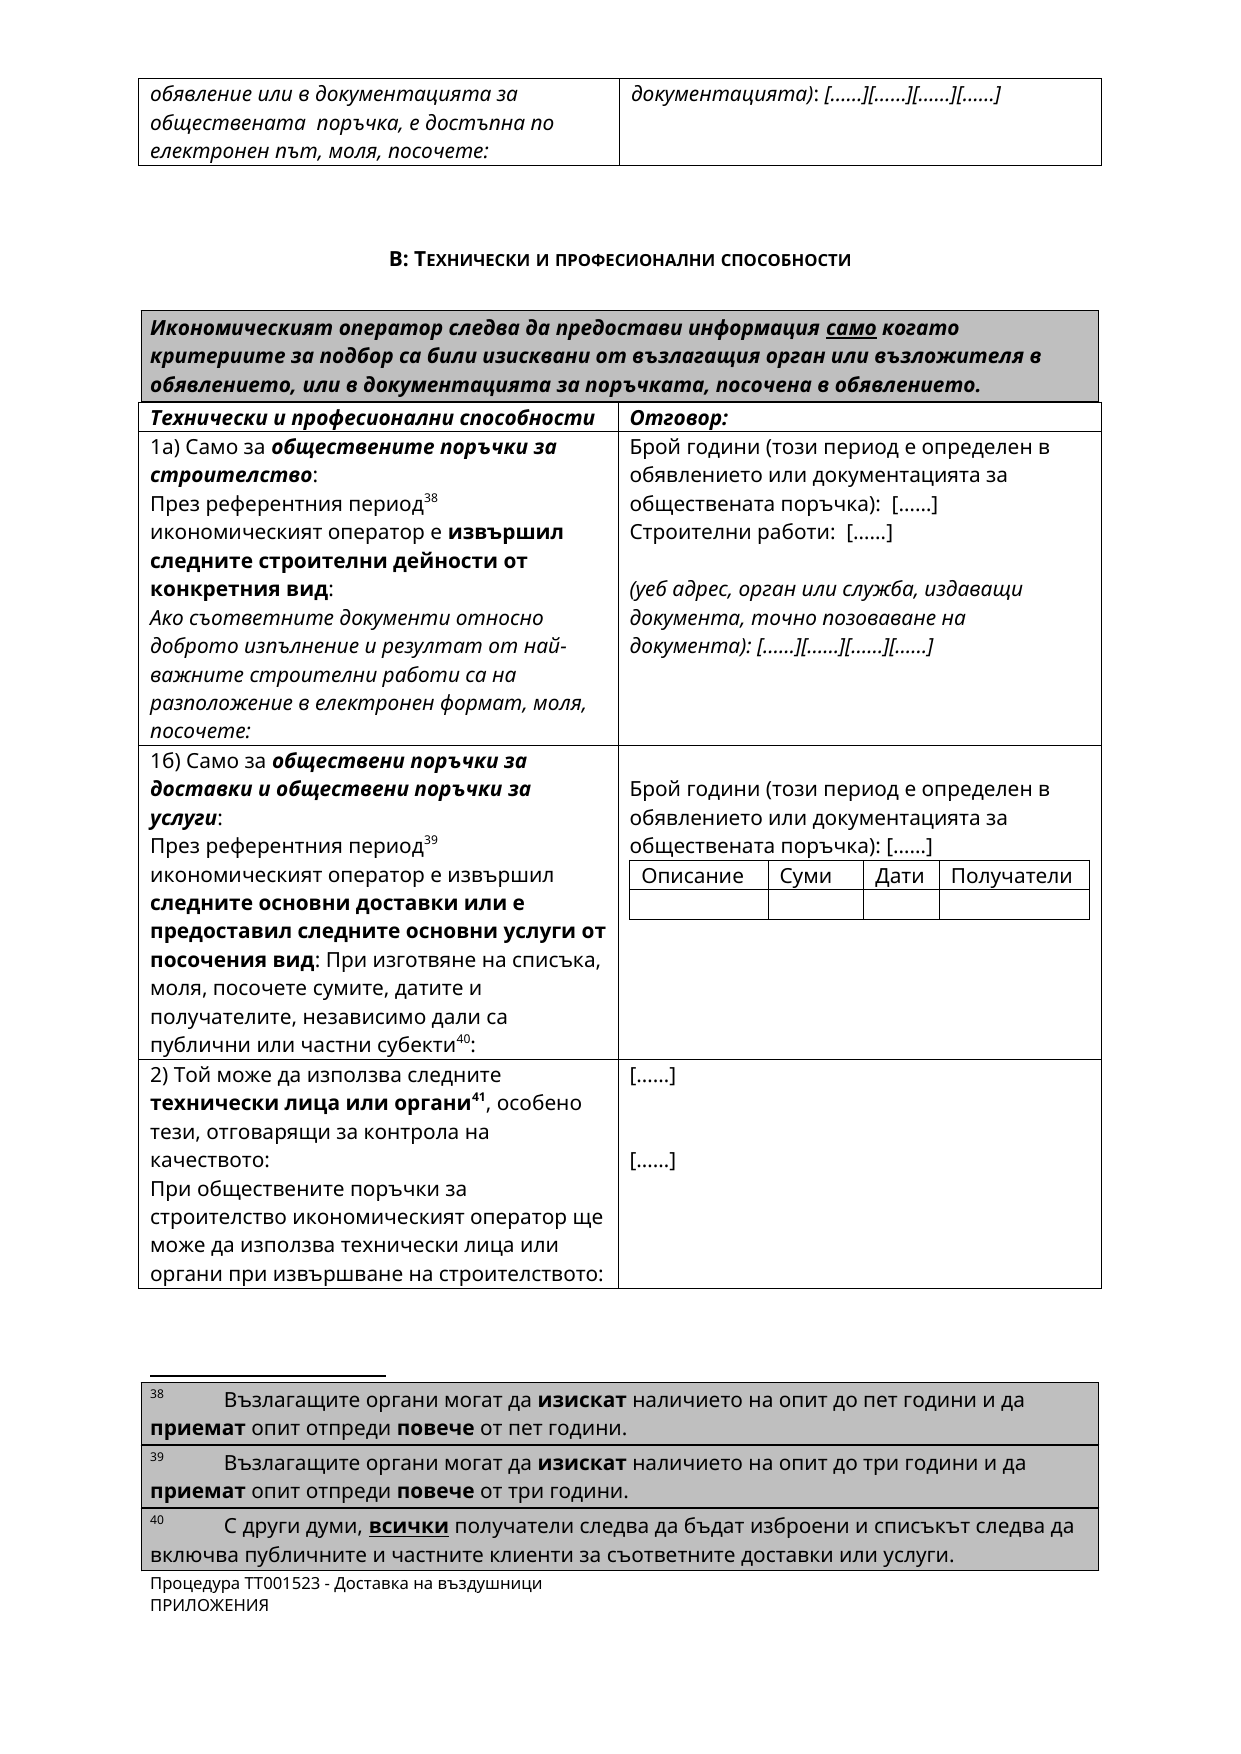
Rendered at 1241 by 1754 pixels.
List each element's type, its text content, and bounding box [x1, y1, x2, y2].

title В: Технически и професионални способности [150, 244, 1090, 273]
table_cell Брой години (този период е определен в обявлението или документацията за обществената поръчка): [……] [619, 746, 1101, 1059]
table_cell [139, 79, 619, 165]
table_cell 1а) Само за обществените поръчки за строителство: През референтния период икономическият оператор е извършил следните строителни дейности от конкретния вид: Ако съответните документи относно доброто изпълнение и резултат от най-важните строителни работи са на разположение в електронен формат, моля, посочете: [139, 432, 618, 745]
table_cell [620, 79, 1101, 165]
table_header Отговор: [619, 403, 1101, 431]
table_cell [……] [……] [619, 1060, 1101, 1287]
table_cell 2) Той може да използва следните технически лица или органи, особено тези, отговарящи за контрола на качеството: При обществените поръчки за строителство икономическият оператор ще може да използва технически лица или органи при извършване на строителството: [139, 1060, 618, 1287]
table_cell 1б) Само за обществени поръчки за доставки и обществени поръчки за услуги: През референтния период икономическият оператор е извършил следните основни доставки или е предоставил следните основни услуги от посочения вид: При изготвяне на списъка, моля, посочете сумите, датите и получателите, независимо дали са публични или частни субекти: [139, 746, 618, 1059]
table_header Технически и професионални способности [139, 403, 618, 431]
text Икономическият оператор следва да предостави информация само когато критериите за подбор са били изисквани от възлагащия орган или възложителя в обявлението, или в документацията за поръчката, посочена в обявлението. [142, 311, 1098, 401]
table_cell Брой години (този период е определен в обявлението или документацията за обществената поръчка): [……] Строителни работи: [……] (уеб адрес, орган или служба, издаващи документа, точно позоваване на документа): [……][……][……][……] [619, 432, 1101, 745]
